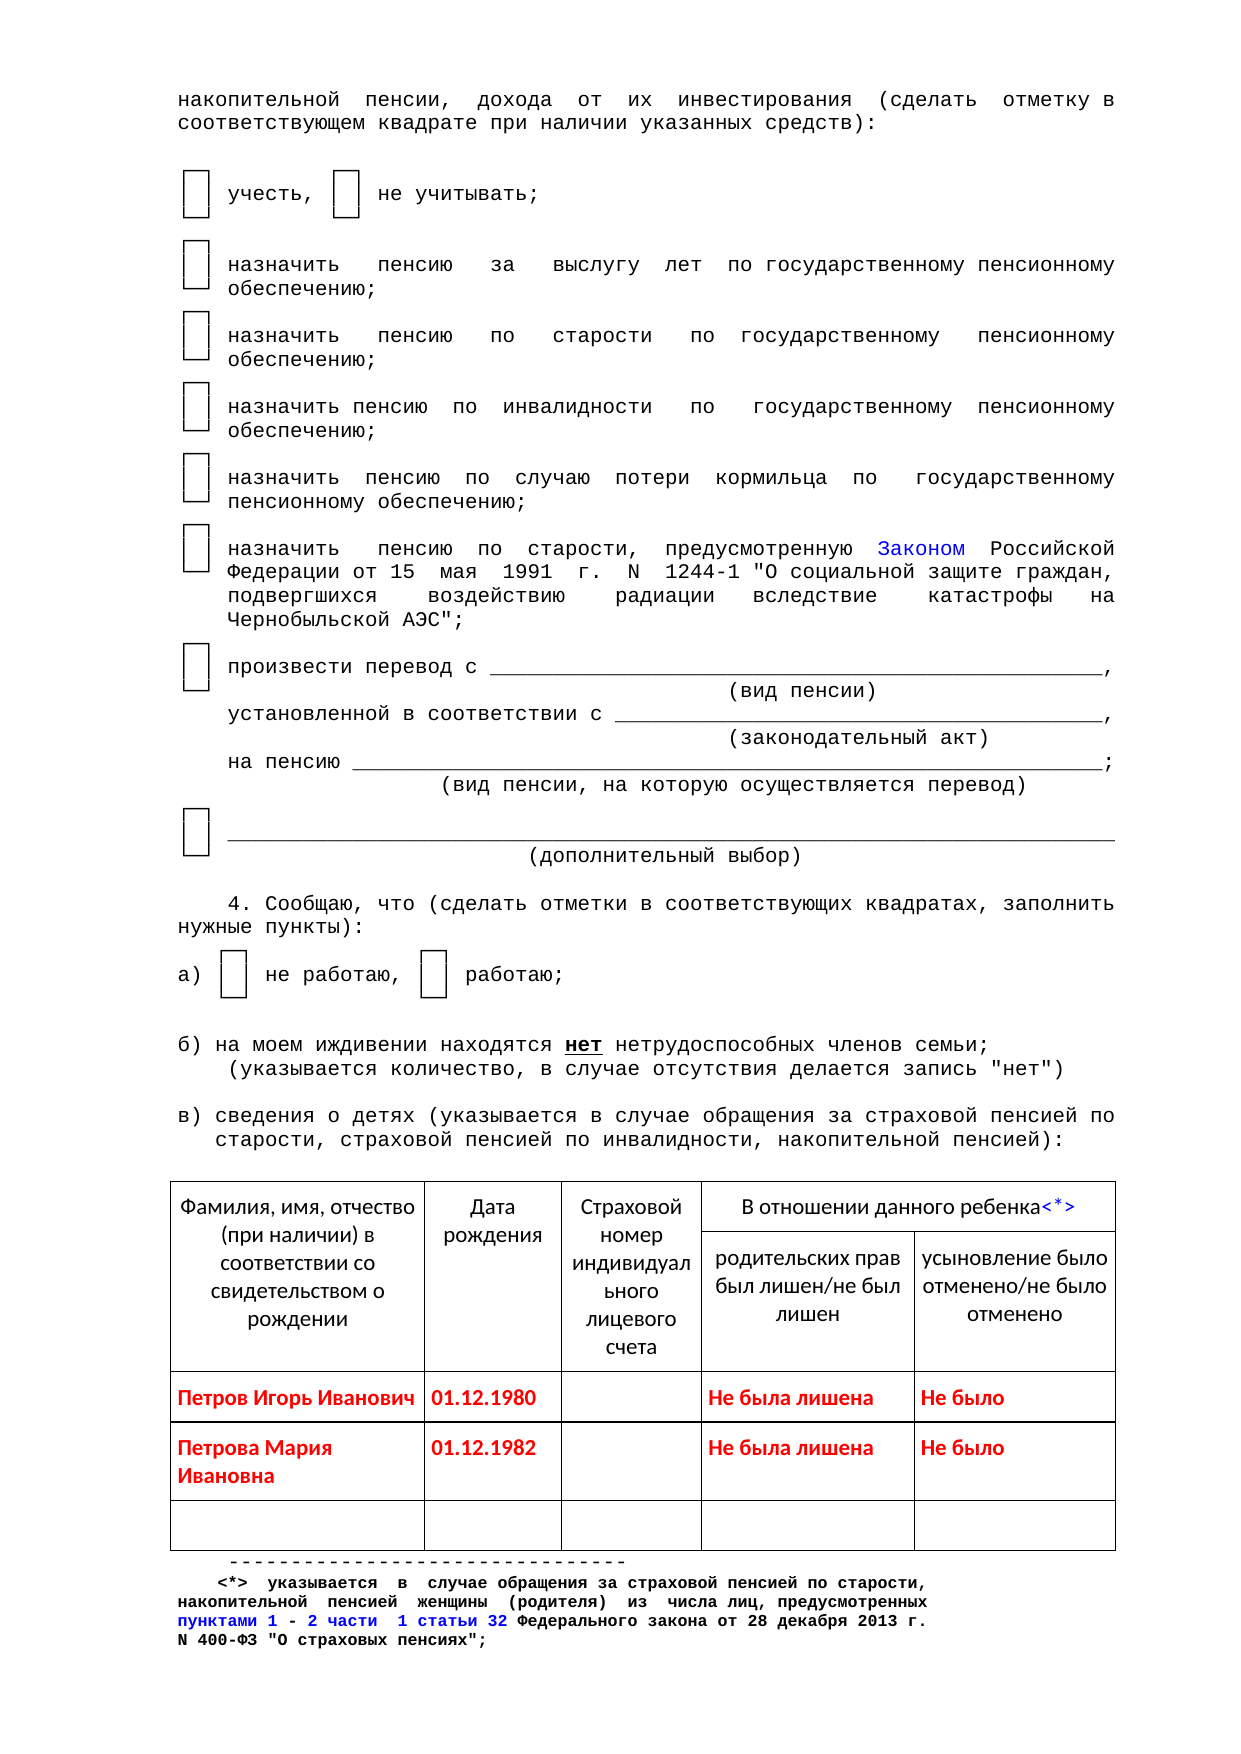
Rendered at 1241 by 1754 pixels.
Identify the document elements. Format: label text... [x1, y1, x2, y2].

text ┌─┐ [177, 798, 1152, 822]
table_header В отношении данного ребенка<*> [702, 1182, 1115, 1231]
text └─┘ обеспечению; [177, 278, 1152, 301]
text (законодательный акт) [177, 727, 1152, 751]
table_cell [915, 1501, 1115, 1550]
text накопительной пенсией женщины (родителя) из числа лиц, предусмотренных [177, 1594, 1152, 1612]
text ┌─┐ [177, 514, 1152, 538]
text старости, страховой пенсией по инвалидности, накопительной пенсией): [177, 1129, 1152, 1153]
text │ │ назначить пенсию по случаю потери кормильца по государственному [177, 467, 1152, 491]
text │ │ произвести перевод с _________________________________________________, [177, 656, 1152, 680]
table_cell Петров Игорь Иванович [171, 1372, 424, 1421]
text (указывается количество, в случае отсутствия делается запись "нет") [177, 1058, 1152, 1082]
text <*> указывается в случае обращения за страховой пенсией по старости, [177, 1575, 1152, 1594]
text │ │ назначить пенсию за выслугу лет по государственному пенсионному [177, 254, 1152, 278]
text └─┘ пенсионному обеспечению; [177, 491, 1152, 514]
text в) сведения о детях (указывается в случае обращения за страховой пенсией по [177, 1105, 1152, 1129]
table_cell Не было [915, 1423, 1115, 1500]
text соответствующем квадрате при наличии указанных средств): [177, 112, 1152, 136]
text N 400-ФЗ "О страховых пенсиях"; [177, 1631, 1152, 1650]
table_header Страховой номер индивидуального лицевого счета [562, 1182, 701, 1371]
text ┌─┐ [177, 372, 1152, 396]
text └─┘ обеспечению; [177, 349, 1152, 372]
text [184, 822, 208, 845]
text Чернобыльской АЭС"; [177, 609, 1152, 632]
text └─┘ (вид пенсии) [177, 680, 1152, 703]
table_cell [562, 1501, 701, 1550]
table_cell усыновление было отменено/не было отменено [915, 1232, 1115, 1371]
table_cell Не была лишена [702, 1372, 914, 1421]
text │ │ назначить пенсию по инвалидности по государственному пенсионному [177, 396, 1152, 420]
table_cell Не было [915, 1372, 1115, 1421]
text нужные пункты): [177, 916, 1152, 940]
text пунктами 1 - 2 части 1 статьи 32 Федерального закона от 28 декабря 2013 г. [177, 1612, 1152, 1631]
text б) на моем иждивении находятся нет нетрудоспособных членов семьи; [177, 1034, 1152, 1058]
text │ │ _______________________________________________________________________ [209, 822, 1152, 845]
table_cell Петрова Мария Ивановна [171, 1423, 424, 1500]
table_cell [425, 1501, 561, 1550]
text └─┘ обеспечению; [177, 420, 1152, 443]
text на пенсию ____________________________________________________________; [177, 751, 1152, 774]
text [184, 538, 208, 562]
table_cell 01.12.1980 [425, 1372, 561, 1421]
text └─┘ └─┘ [177, 207, 1152, 231]
text │ │ назначить пенсию по старости, предусмотренную Законом Российской [209, 538, 1152, 562]
text а) │ │ не работаю, │ │ работаю; [177, 963, 1152, 987]
text ┌─┐ [177, 632, 1152, 656]
text ┌─┐ ┌─┐ [177, 940, 1152, 963]
text ┌─┐ ┌─┐ [177, 159, 1152, 183]
text (вид пенсии, на которую осуществляется перевод) [177, 774, 1152, 798]
text подвергшихся воздействию радиации вследствие катастрофы на [177, 585, 1152, 609]
table_cell 01.12.1982 [425, 1423, 561, 1500]
table_cell родительских прав был лишен/не был лишен [702, 1232, 914, 1371]
table_cell [562, 1423, 701, 1500]
table_cell [562, 1372, 701, 1421]
text -------------------------------- [177, 1551, 1152, 1575]
text 4. Сообщаю, что (сделать отметки в соответствующих квадратах, заполнить [177, 893, 1152, 916]
table_cell [171, 1501, 424, 1550]
table_cell Не была лишена [702, 1423, 914, 1500]
text установленной в соответствии с _______________________________________, [177, 703, 1152, 727]
table_header Дата рождения [425, 1182, 561, 1371]
text │ │ учесть, │ │ не учитывать; [177, 183, 1152, 207]
text ┌─┐ [177, 301, 1152, 325]
text │ │ назначить пенсию по старости по государственному пенсионному [177, 325, 1152, 349]
text └─┘ └─┘ [177, 987, 1152, 1011]
table_cell [702, 1501, 914, 1550]
table_header Фамилия, имя, отчество (при наличии) в соответствии со свидетельством о рождении [171, 1182, 424, 1371]
text ┌─┐ [177, 443, 1152, 467]
text ┌─┐ [177, 231, 1152, 254]
text └─┘ Федерации от 15 мая 1991 г. N 1244-1 "О социальной защите граждан, [177, 562, 1152, 585]
text накопительной пенсии, дохода от их инвестирования (сделать отметку в [177, 89, 1152, 112]
text └─┘ (дополнительный выбор) [177, 845, 1152, 869]
